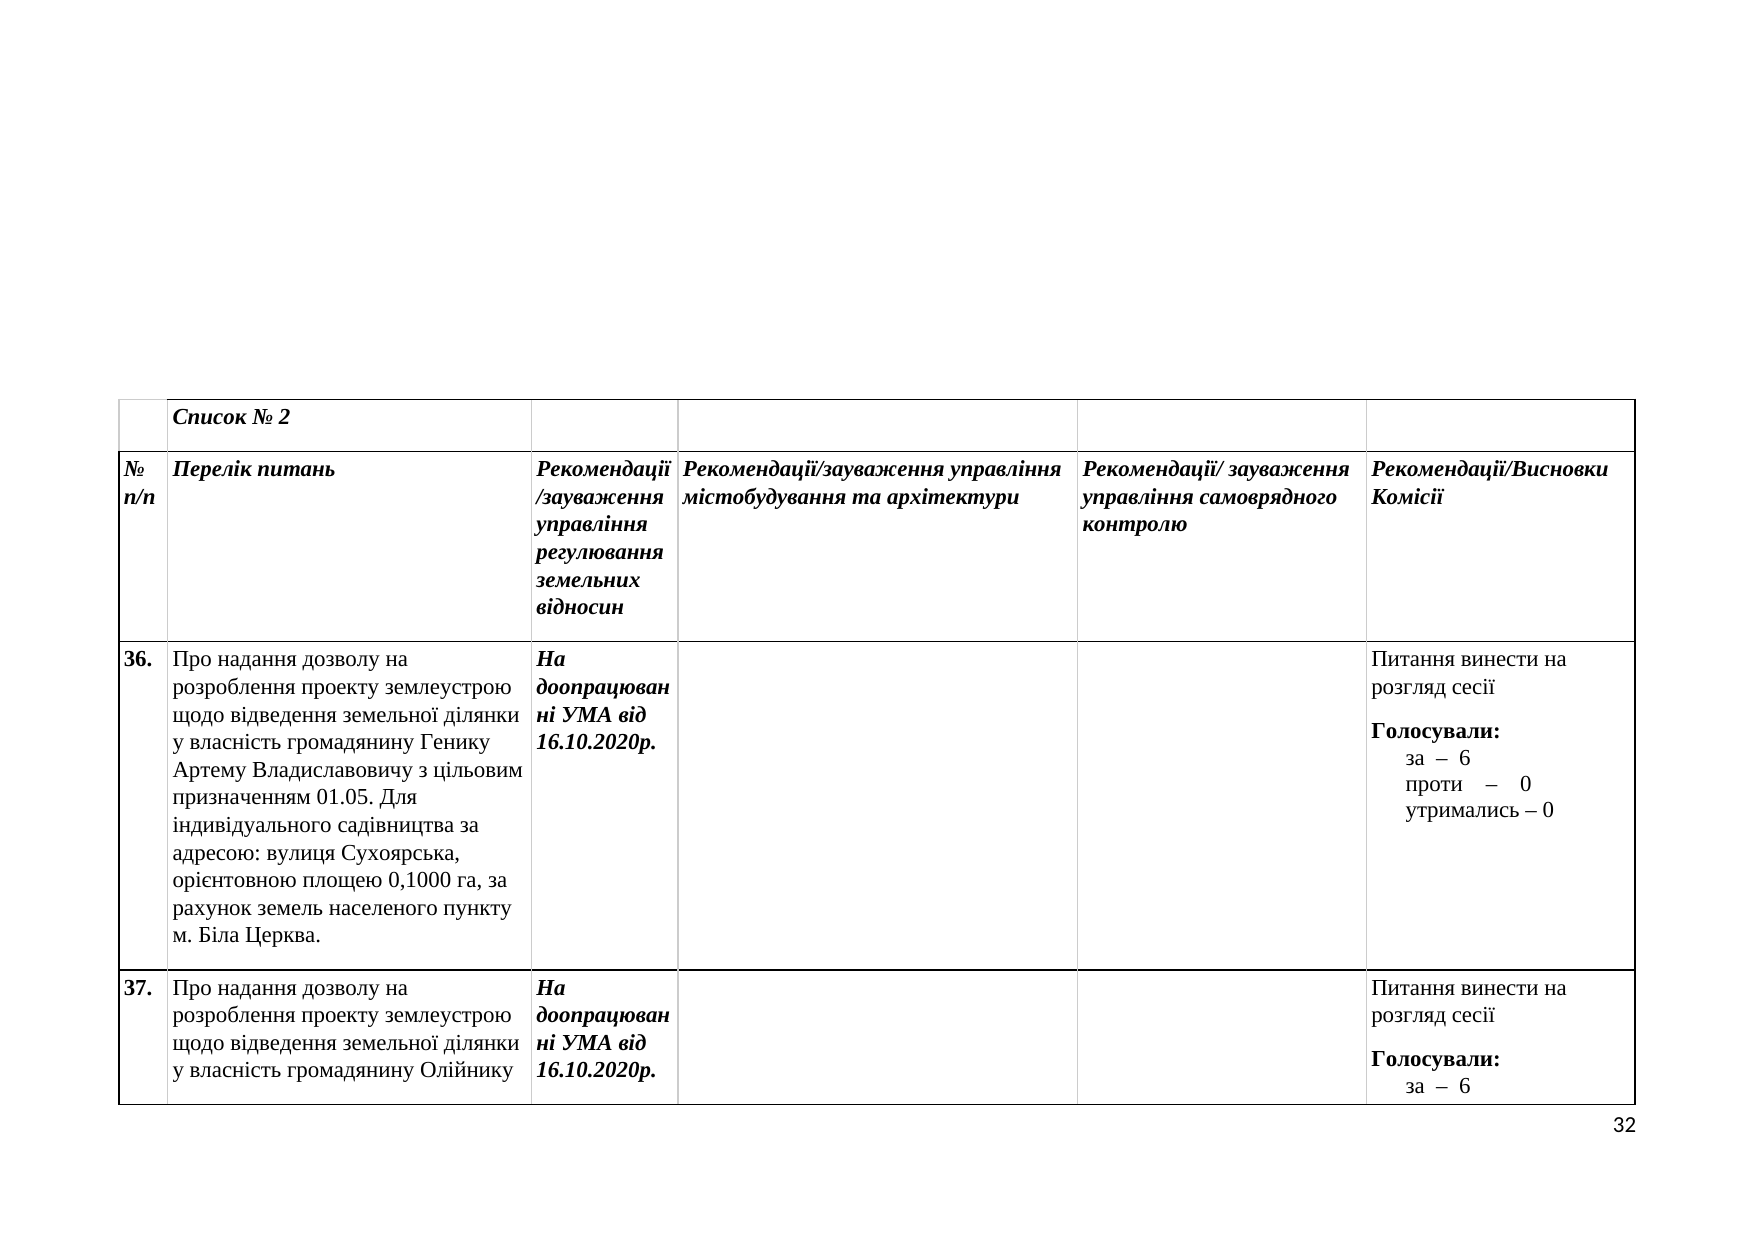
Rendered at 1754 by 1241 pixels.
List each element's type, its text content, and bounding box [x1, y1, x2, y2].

table_cell № п/п [120, 452, 167, 641]
table_cell Питання винести на розгляд сесії Голосували: за – 6 проти – 0 утримались – 0 [1367, 642, 1634, 969]
table_cell [1078, 971, 1366, 1104]
table_cell [679, 971, 1077, 1104]
table_cell Про надання дозволу на розроблення проекту землеустрою щодо відведення земельної ділянки у власність громадянину Генику Артему Владиславовичу з цільовим призначенням 01.05. Для індивідуального садівництва за адресою: вулиця Сухоярська, орієнтовною площею 0,1000 га, за рахунок земель населеного пункту м. Біла Церква. [168, 642, 531, 969]
table_cell [1078, 642, 1366, 969]
table_header [120, 400, 167, 451]
table_cell Рекомендації/Висновки Комісії [1367, 452, 1634, 641]
table_cell Рекомендації/зауваження управління регулювання земельних відносин [532, 452, 677, 641]
table_cell Перелік питань [168, 452, 531, 641]
table_cell 36. [120, 642, 167, 969]
table_header [679, 400, 1077, 451]
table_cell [532, 971, 677, 1104]
table_header [532, 400, 677, 451]
table_cell 37. [120, 971, 167, 1104]
table_header [1078, 400, 1366, 451]
table_cell Рекомендації/зауваження управління містобудування та архітектури [679, 452, 1077, 641]
table_header Список № 2 [168, 400, 531, 451]
table_cell На доопрацюванні УМА від 16.10.2020р. [532, 642, 677, 969]
table_header [1367, 400, 1634, 451]
table_cell Рекомендації/ зауваження управління самоврядного контролю [1078, 452, 1366, 641]
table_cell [168, 971, 531, 1104]
table_cell [679, 642, 1077, 969]
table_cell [1367, 971, 1634, 1104]
